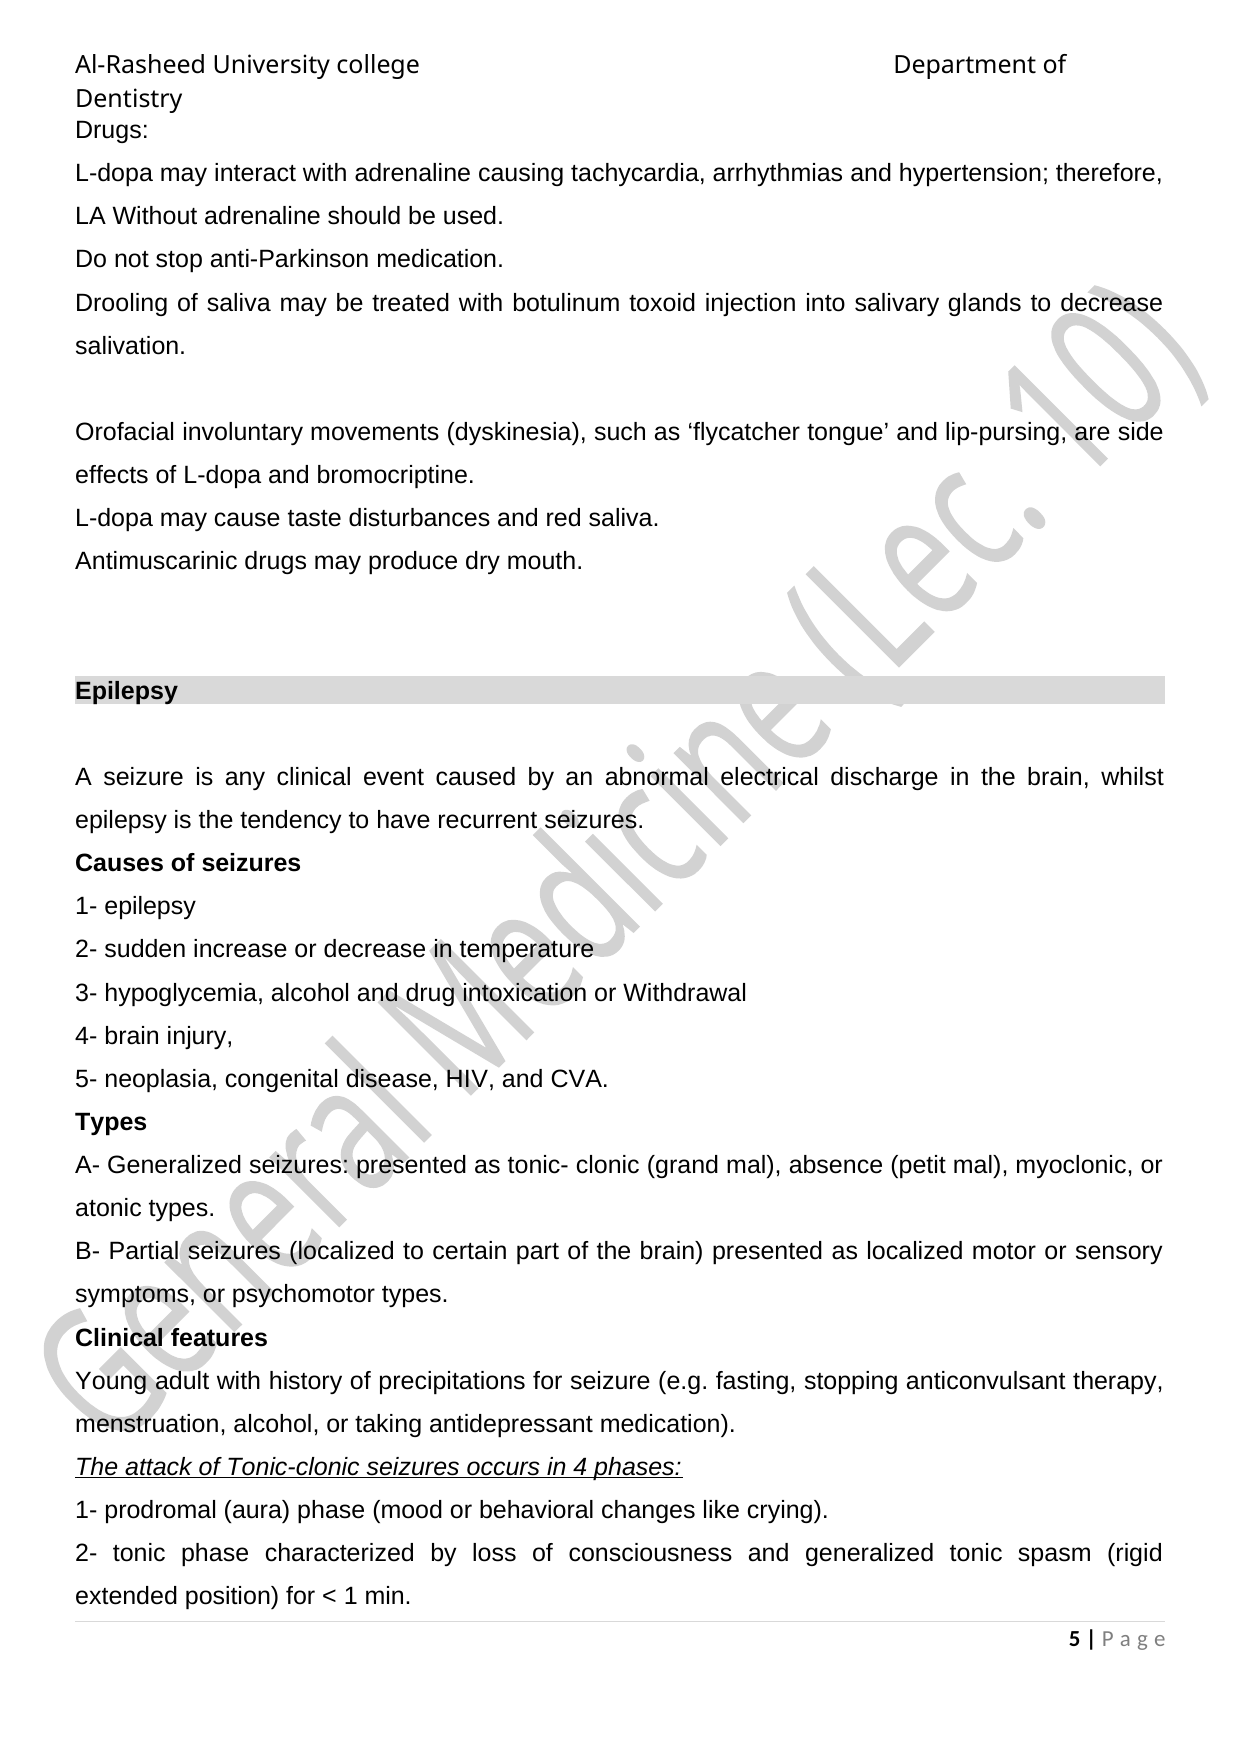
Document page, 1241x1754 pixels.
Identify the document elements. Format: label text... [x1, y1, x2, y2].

text Causes of seizures [75, 848, 1165, 877]
text 4- brain injury, [75, 1021, 1165, 1049]
text Antimuscarinic drugs may produce dry mouth. [75, 546, 1165, 575]
text Epilepsy [75, 676, 1165, 704]
text Clinical features [75, 1322, 1165, 1351]
text Types [75, 1107, 1165, 1136]
text Drooling of saliva may be treated with botulinum toxoid injection into salivary glands to decrease salivation. [75, 287, 1165, 359]
text 3- hypoglycemia, alcohol and drug intoxication or Withdrawal [75, 977, 1165, 1006]
text B- Partial seizures (localized to certain part of the brain) presented as localized motor or sensory symptoms, or psychomotor types. [75, 1236, 1165, 1308]
text Do not stop anti-Parkinson medication. [75, 244, 1165, 273]
text A seizure is any clinical event caused by an abnormal electrical discharge in the brain, whilst epilepsy is the tendency to have recurrent seizures. [75, 762, 1165, 834]
text L-dopa may cause taste disturbances and red saliva. [75, 503, 1165, 532]
text Orofacial involuntary movements (dyskinesia), such as ‘ﬂycatcher tongue’ and lip-pursing, are side effects of L-dopa and bromocriptine. [75, 417, 1165, 489]
text L-dopa may interact with adrenaline causing tachycardia, arrhythmias and hypertension; therefore, LA Without adrenaline should be used. [75, 158, 1165, 230]
text 1- epilepsy [75, 891, 1165, 920]
text 5- neoplasia, congenital disease, HIV, and CVA. [75, 1064, 1165, 1092]
text 2- tonic phase characterized by loss of consciousness and generalized tonic spasm (rigid extended position) for < 1 min. [75, 1538, 1165, 1610]
text The attack of Tonic-clonic seizures occurs in 4 phases: [75, 1452, 1165, 1481]
text Young adult with history of precipitations for seizure (e.g. fasting, stopping anticonvulsant therapy, menstruation, alcohol, or taking antidepressant medication). [75, 1366, 1165, 1437]
text 1- prodromal (aura) phase (mood or behavioral changes like crying). [75, 1495, 1165, 1524]
text A- Generalized seizures: presented as tonic- clonic (grand mal), absence (petit mal), myoclonic, or atonic types. [75, 1150, 1165, 1222]
text Drugs: [75, 115, 1165, 144]
text 2- sudden increase or decrease in temperature [75, 934, 1165, 963]
